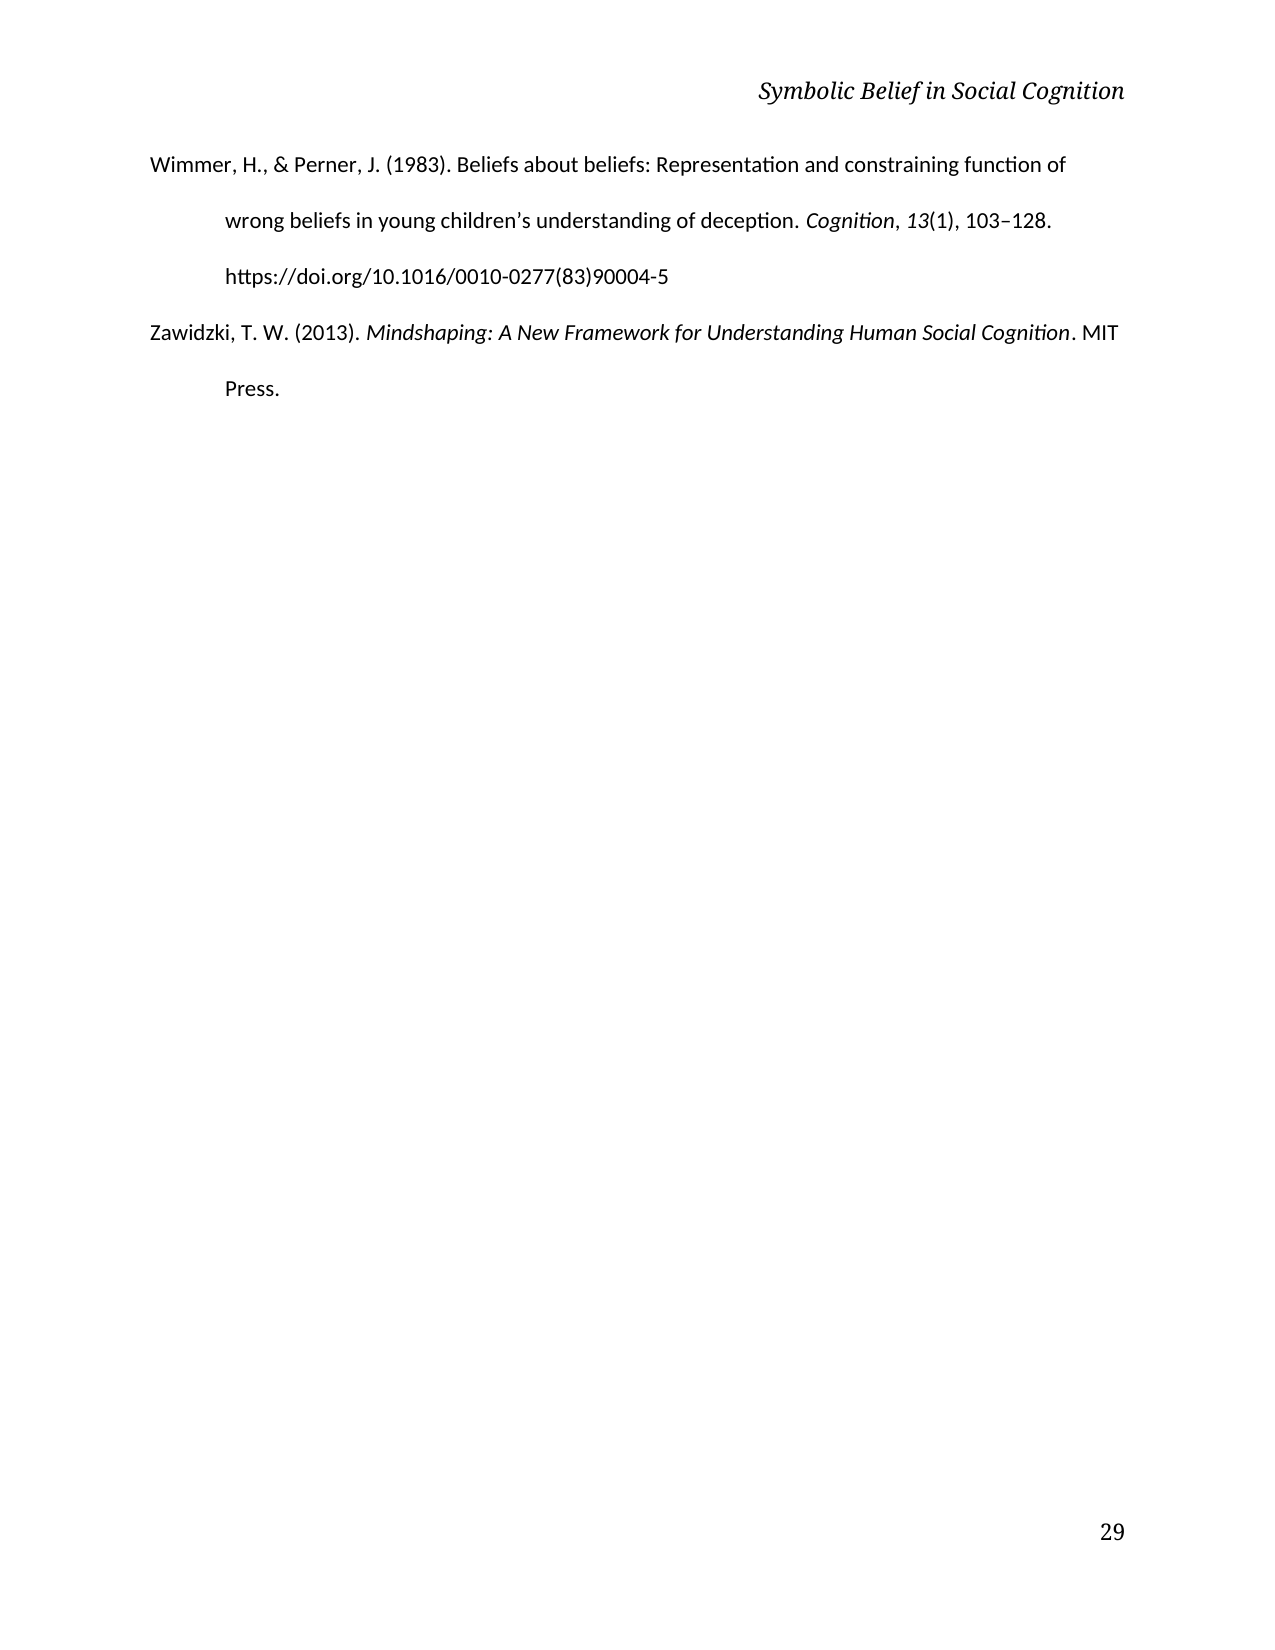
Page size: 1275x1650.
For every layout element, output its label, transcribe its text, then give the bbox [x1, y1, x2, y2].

text Zawidzki, T. W. (2013). Mindshaping: A New Framework for Understanding Human Social Cognition. MIT Press. [150, 318, 1125, 402]
text Wimmer, H., & Perner, J. (1983). Beliefs about beliefs: Representation and constraining function of wrong beliefs in young children’s understanding of deception. Cognition, 13(1), 103–128. https://doi.org/10.1016/0010-0277(83)90004-5 [150, 150, 1125, 290]
